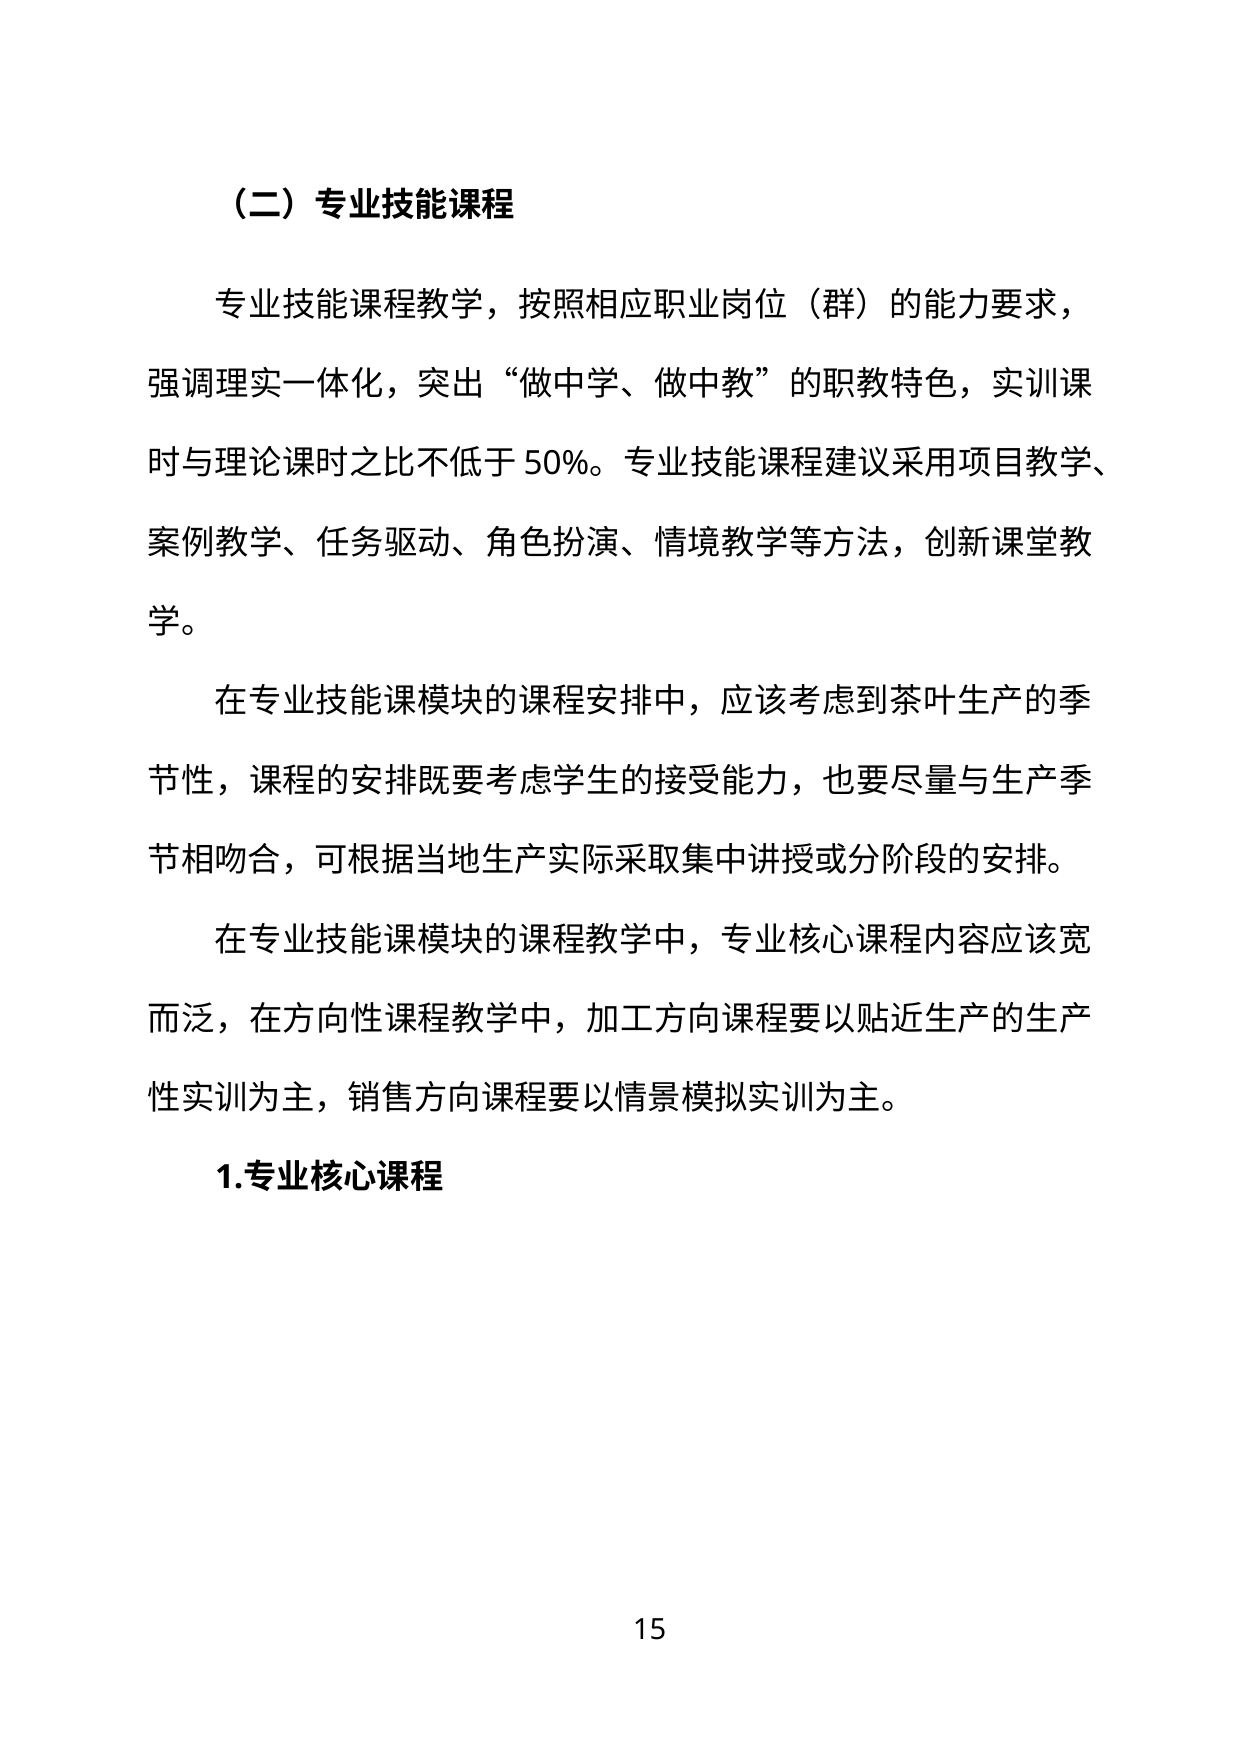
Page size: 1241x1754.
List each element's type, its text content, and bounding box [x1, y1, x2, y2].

text 在专业技能课模块的课程教学中，专业核心课程内容应该宽而泛，在方向性课程教学中，加工方向课程要以贴近生产的生产性实训为主，销售方向课程要以情景模拟实训为主。 [148, 897, 1092, 1135]
text 专业技能课程教学，按照相应职业岗位（群）的能力要求，强调理实一体化，突出“做中学、做中教”的职教特色，实训课时与理论课时之比不低于50%。专业技能课程建议采用项目教学、案例教学、任务驱动、角色扮演、情境教学等方法，创新课堂教学。 [148, 262, 1092, 659]
text 1.专业核心课程 [148, 1135, 1092, 1214]
subtitle （二）专业技能课程 [148, 163, 1092, 242]
text 在专业技能课模块的课程安排中，应该考虑到茶叶生产的季节性，课程的安排既要考虑学生的接受能力，也要尽量与生产季节相吻合，可根据当地生产实际采取集中讲授或分阶段的安排。 [148, 659, 1092, 897]
